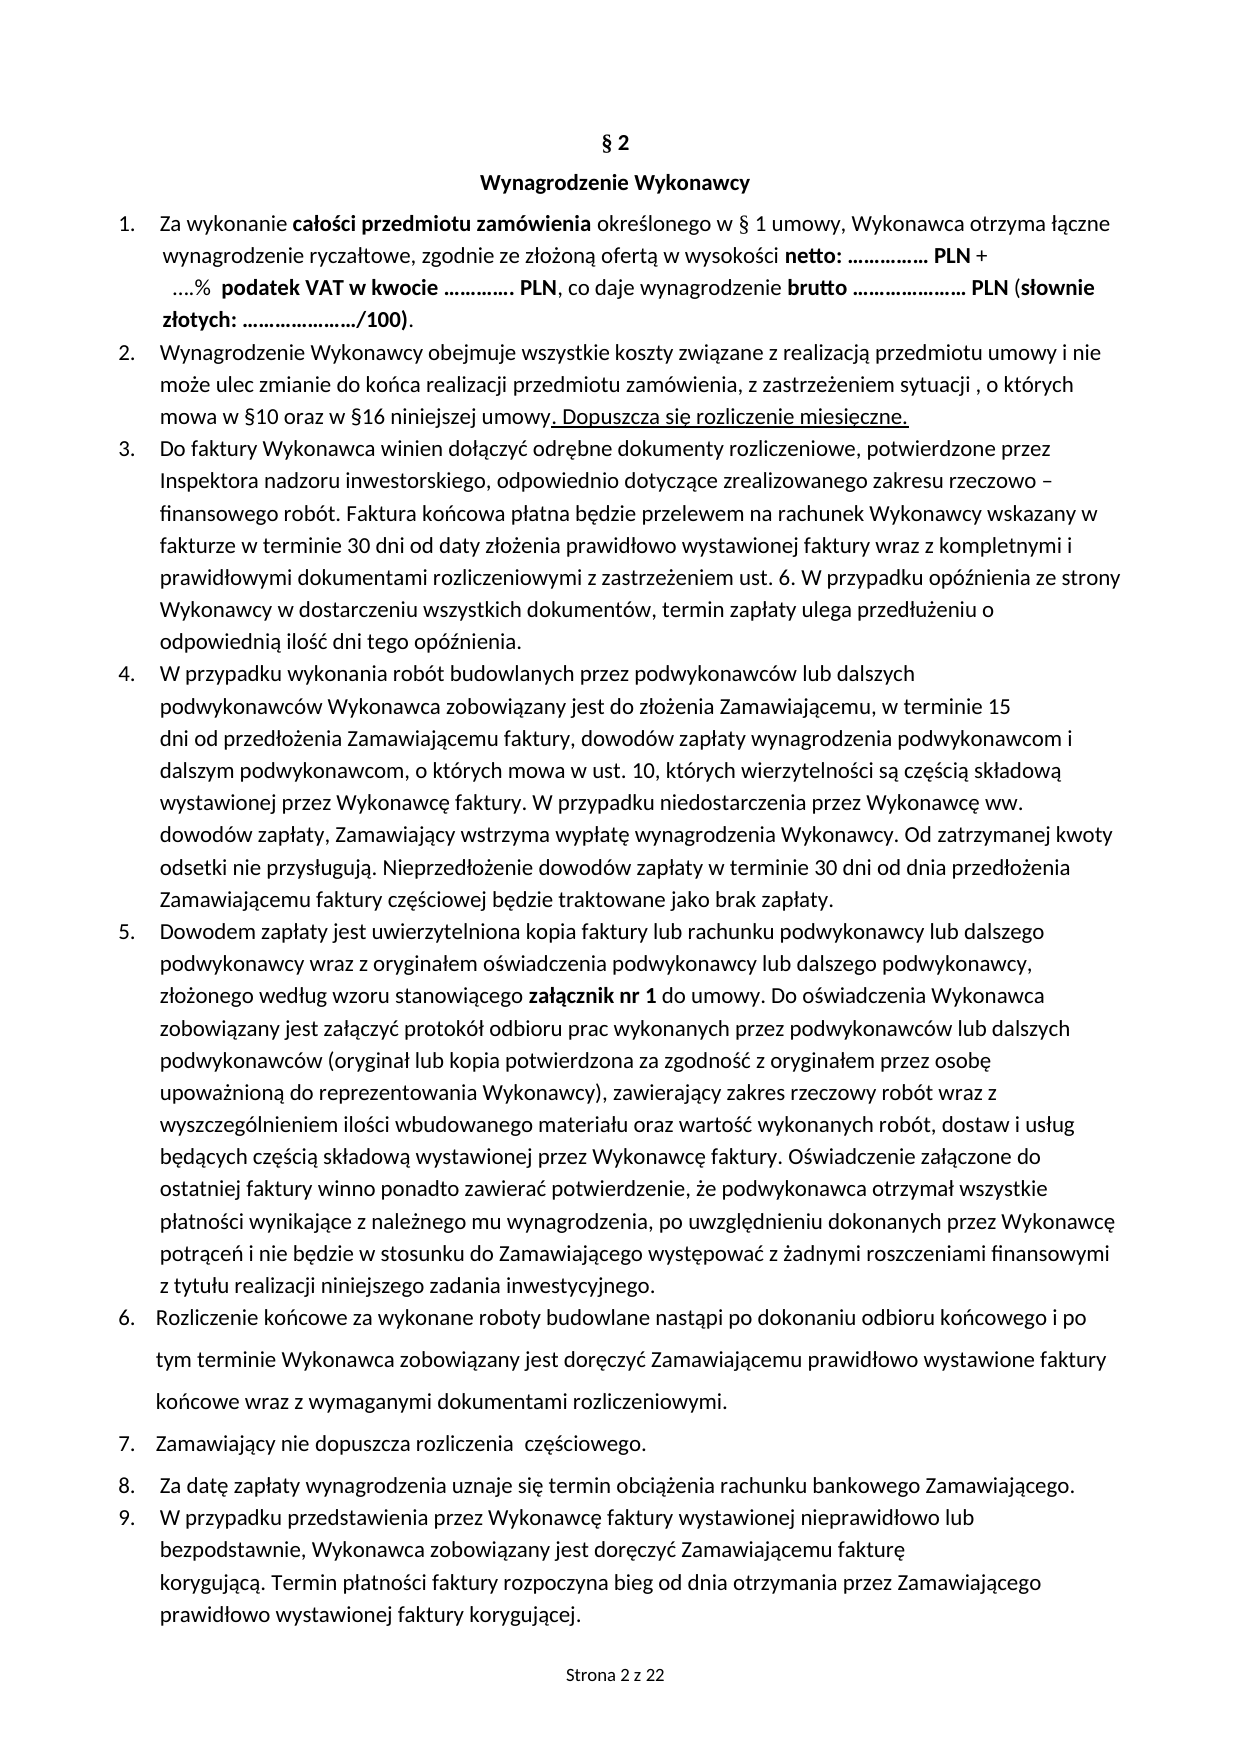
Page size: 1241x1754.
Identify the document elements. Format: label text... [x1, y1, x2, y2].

list Dowodem zapłaty jest uwierzytelniona kopia faktury lub rachunku podwykonawcy lub dalszego podwykonawcy wraz z oryginałem oświadczenia podwykonawcy lub dalszego podwykonawcy, złożonego według wzoru stanowiącego załącznik nr 1 do umowy. Do oświadczenia Wykonawca zobowiązany jest załączyć protokół odbioru prac wykonanych przez podwykonawców lub dalszych podwykonawców (oryginał lub kopia potwierdzona za zgodność z oryginałem przez osobę upoważnioną do reprezentowania Wykonawcy), zawierający zakres rzeczowy robót wraz z wyszczególnieniem ilości wbudowanego materiału oraz wartość wykonanych robót, dostaw i usług będących częścią składową wystawionej przez Wykonawcę faktury. Oświadczenie załączone do ostatniej faktury winno ponadto zawierać potwierdzenie, że podwykonawca otrzymał wszystkie płatności wynikające z należnego mu wynagrodzenia, po uwzględnieniu dokonanych przez Wykonawcę potrąceń i nie będzie w stosunku do Zamawiającego występować z żadnymi roszczeniami finansowymi z tytułu realizacji niniejszego zadania inwestycyjnego. [118, 917, 1122, 1299]
text 2 [118, 128, 1112, 156]
list Wynagrodzenie Wykonawcy obejmuje wszystkie koszty związane z realizacją przedmiotu umowy i nie może ulec zmianie do końca realizacji przedmiotu zamówienia, z zastrzeżeniem sytuacji , o których mowa w §10 oraz w §16 niniejszej umowy. Dopuszcza się rozliczenie miesięczne. [118, 338, 1122, 430]
list Rozliczenie końcowe za wykonane roboty budowlane nastąpi po dokonaniu odbioru końcowego i po tym terminie Wykonawca zobowiązany jest doręczyć Zamawiającemu prawidłowo wystawione faktury końcowe wraz z wymaganymi dokumentami rozliczeniowymi. [118, 1303, 1122, 1415]
list Do faktury Wykonawca winien dołączyć odrębne dokumenty rozliczeniowe, potwierdzone przez Inspektora nadzoru inwestorskiego, odpowiednio dotyczące zrealizowanego zakresu rzeczowo – finansowego robót. Faktura końcowa płatna będzie przelewem na rachunek Wykonawcy wskazany w fakturze w terminie 30 dni od daty złożenia prawidłowo wystawionej faktury wraz z kompletnymi i prawidłowymi dokumentami rozliczeniowymi z zastrzeżeniem ust. 6. W przypadku opóźnienia ze strony Wykonawcy w dostarczeniu wszystkich dokumentów, termin zapłaty ulega przedłużeniu o odpowiednią ilość dni tego opóźnienia. [118, 434, 1122, 655]
list W przypadku przedstawienia przez Wykonawcę faktury wystawionej nieprawidłowo lub bezpodstawnie, Wykonawca zobowiązany jest doręczyć Zamawiającemu fakturę korygującą. Termin płatności faktury rozpoczyna bieg od dnia otrzymania przez Zamawiającego prawidłowo wystawionej faktury korygującej. [118, 1503, 1122, 1628]
list Zamawiający nie dopuszcza rozliczenia częściowego. [118, 1429, 1122, 1457]
list Za datę zapłaty wynagrodzenia uznaje się termin obciążenia rachunku bankowego Zamawiającego. [118, 1471, 1122, 1499]
list W przypadku wykonania robót budowlanych przez podwykonawców lub dalszych podwykonawców Wykonawca zobowiązany jest do złożenia Zamawiającemu, w terminie 15 dni od przedłożenia Zamawiającemu faktury, dowodów zapłaty wynagrodzenia podwykonawcom i dalszym podwykonawcom, o których mowa w ust. 10, których wierzytelności są częścią składową wystawionej przez Wykonawcę faktury. W przypadku niedostarczenia przez Wykonawcę ww. dowodów zapłaty, Zamawiający wstrzyma wypłatę wynagrodzenia Wykonawcy. Od zatrzymanej kwoty odsetki nie przysługują. Nieprzedłożenie dowodów zapłaty w terminie 30 dni od dnia przedłożenia Zamawiającemu faktury częściowej będzie traktowane jako brak zapłaty. [118, 659, 1122, 913]
text Wynagrodzenie Wykonawcy [118, 168, 1112, 196]
list Za wykonanie całości przedmiotu zamówienia określonego w 1 umowy, Wykonawca otrzyma łączne wynagrodzenie ryczałtowe, zgodnie ze złożoną ofertą w wysokości netto: …………… PLN + ….% podatek VAT w kwocie …………. PLN, co daje wynagrodzenie brutto ………………… PLN (słownie złotych: …………………/100). [118, 209, 1122, 333]
